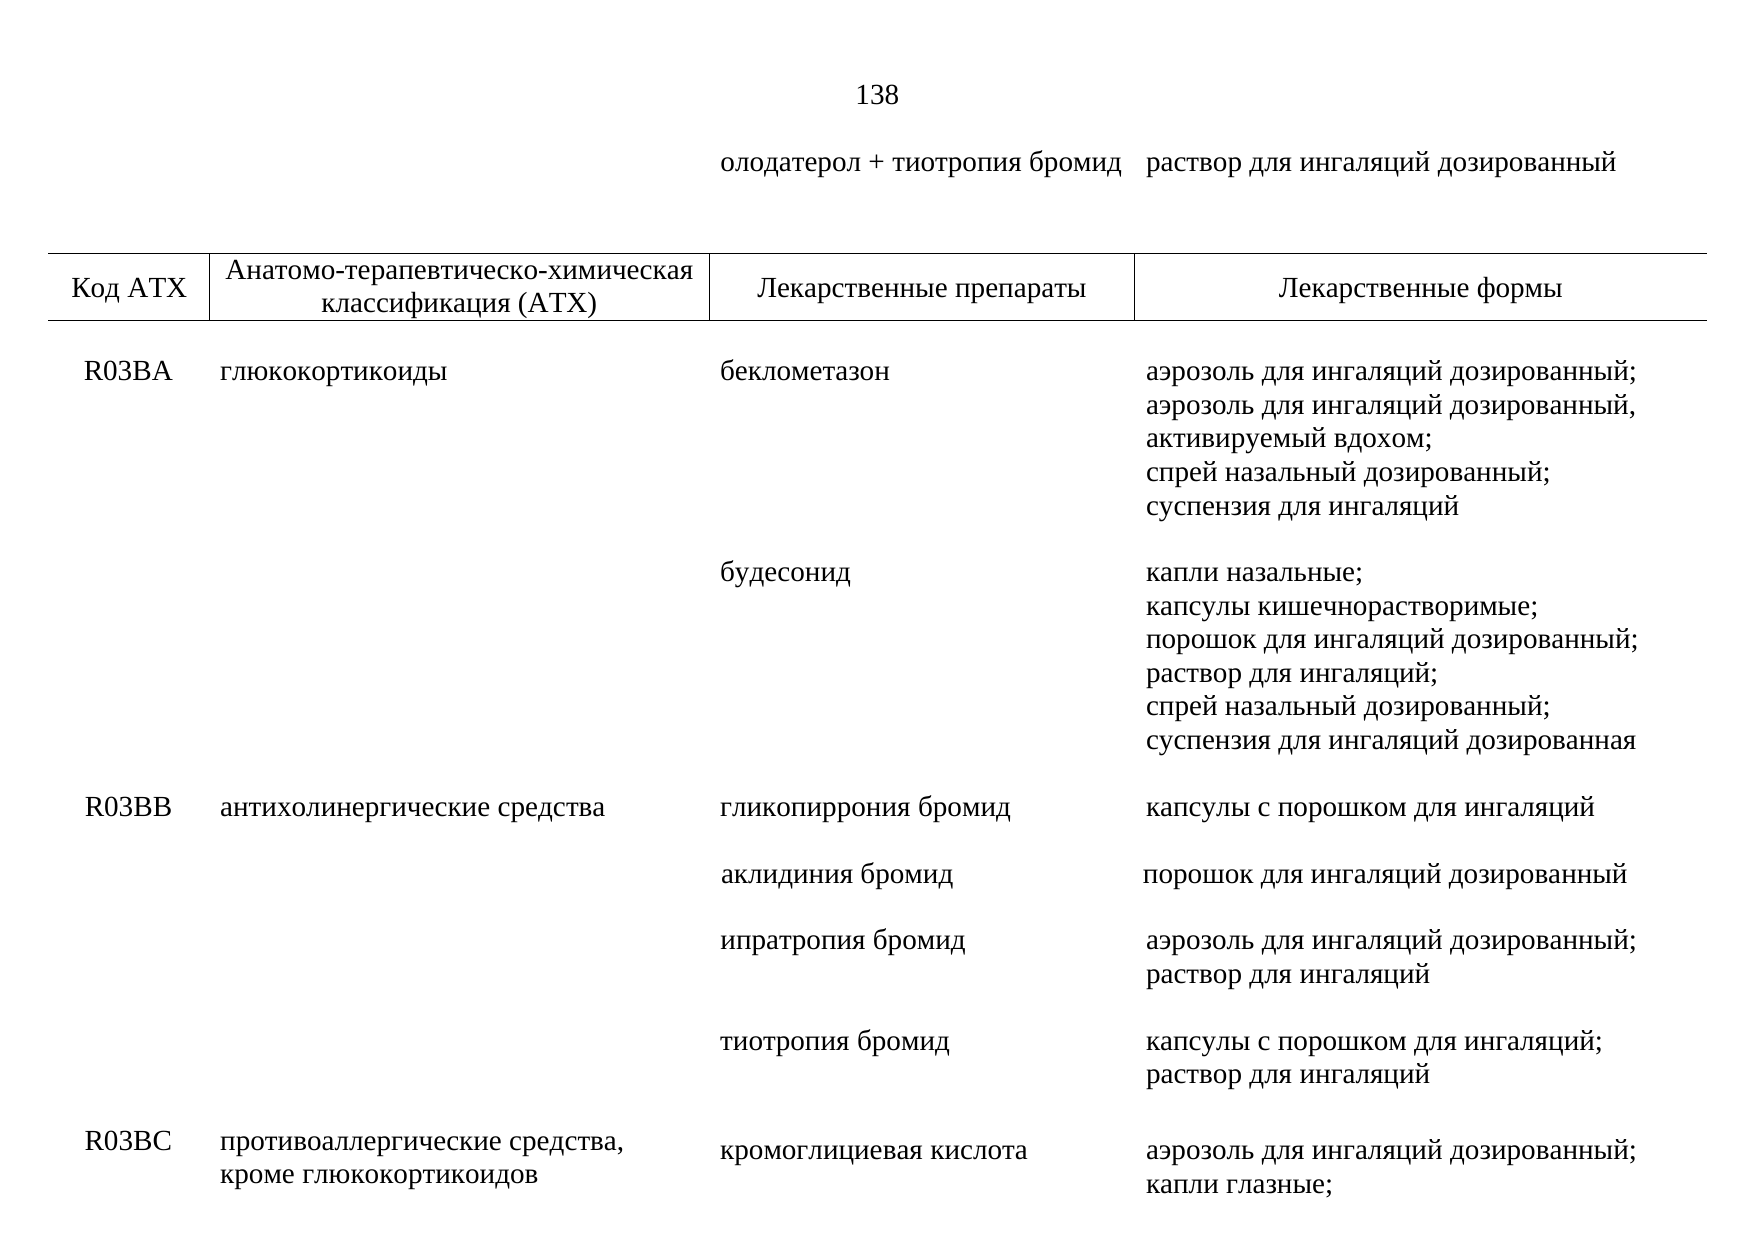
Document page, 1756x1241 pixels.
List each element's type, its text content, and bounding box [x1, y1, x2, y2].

text кромоглициевая кислота аэрозоль для ингаляций дозированный; [720, 1132, 1720, 1166]
text R03BA глюкокортикоиды беклометазон аэрозоль для ингаляций дозированный; [83, 353, 1720, 387]
text олодатерол + тиотропия бромид раствор для ингаляций дозированный [720, 144, 1720, 177]
text аэрозоль для ингаляций дозированный, активируемый вдохом; [1146, 387, 1638, 454]
text R03BC противоаллергические средства, кроме глюкокортикоидов [84, 1123, 625, 1190]
text спрей назальный дозированный; суспензия для ингаляций [1146, 454, 1553, 521]
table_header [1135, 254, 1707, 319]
text тиотропия бромид капсулы с порошком для ингаляций; раствор для ингаляций [720, 1023, 1604, 1090]
text спрей назальный дозированный; [1146, 688, 1720, 722]
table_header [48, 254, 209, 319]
text аклидиния бромид порошок для ингаляций дозированный [35, 856, 1638, 889]
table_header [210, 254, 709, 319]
text капли глазные; капсулы; [1146, 1166, 1335, 1199]
text будесонид капли назальные; [720, 554, 1638, 588]
text суспензия для ингаляций дозированная R03BB антихолинергические средства гликопиррония бромид капсулы с порошком для ингаляций [84, 722, 1638, 822]
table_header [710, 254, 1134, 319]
text ипратропия бромид аэрозоль для ингаляций дозированный; [720, 923, 1720, 956]
text раствор для ингаляций [1146, 956, 1720, 989]
text капсулы кишечнорастворимые; порошок для ингаляций дозированный; раствор для ингаляций; [1146, 588, 1641, 688]
